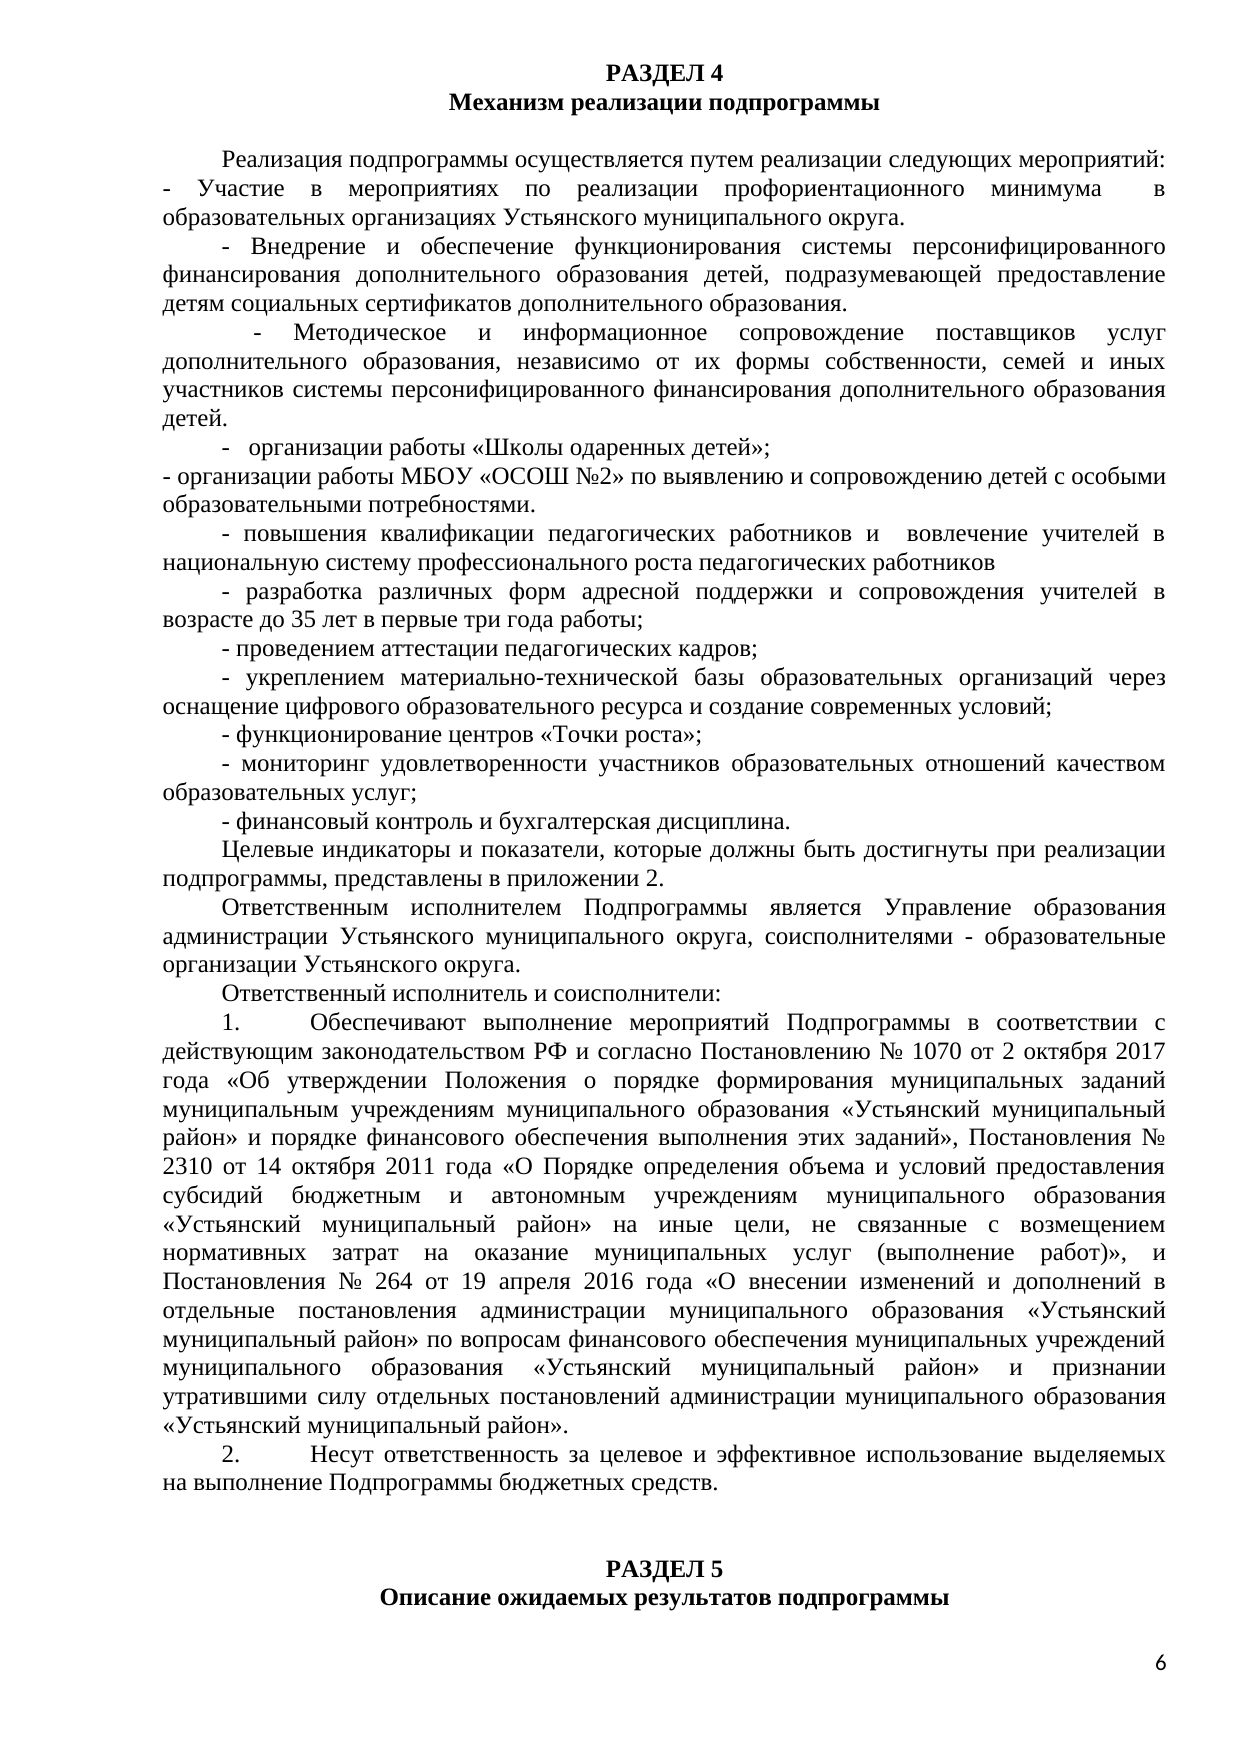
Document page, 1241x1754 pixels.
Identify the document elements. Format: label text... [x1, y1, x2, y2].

text - организации работы МБОУ «ОСОШ №2» по выявлению и сопровождению детей с особыми образовательными потребностями. [162, 461, 1167, 518]
text Описание ожидаемых результатов подпрограммы [162, 1582, 1167, 1611]
text - мониторинг удовлетворенности участников образовательных отношений качеством образовательных услуг; [162, 748, 1167, 806]
text - проведением аттестации педагогических кадров; [162, 633, 1167, 662]
text - Внедрение и обеспечение функционирования системы персонифицированного финансирования дополнительного образования детей, подразумевающей предоставление детям социальных сертификатов дополнительного образования. [162, 231, 1167, 317]
text - функционирование центров «Точки роста»; [162, 719, 1167, 748]
text Ответственным исполнителем Подпрограммы является Управление образования администрации Устьянского муниципального округа, соисполнителями - образовательные организации Устьянского округа. [162, 892, 1167, 978]
list Обеспечивают выполнение мероприятий Подпрограммы в соответствии с действующим законодательством РФ и согласно Постановлению № 1070 от 2 октября 2017 года «Об утверждении Положения о порядке формирования муниципальных заданий муниципальным учреждениям муниципального образования «Устьянский муниципальный район» и порядке финансового обеспечения выполнения этих заданий», Постановления № 2310 от 14 октября 2011 года «О Порядке определения объема и условий предоставления субсидий бюджетным и автономным учреждениям муниципального образования «Устьянский муниципальный район» на иные цели, не связанные с возмещением нормативных затрат на оказание муниципальных услуг (выполнение работ)», и Постановления № 264 от 19 апреля 2016 года «О внесении изменений и дополнений в отдельные постановления администрации муниципального образования «Устьянский муниципальный район» по вопросам финансового обеспечения муниципальных учреждений муниципального образования «Устьянский муниципальный район» и признании утратившими силу отдельных постановлений администрации муниципального образования «Устьянский муниципальный район». [162, 1007, 1167, 1439]
text РАЗДЕЛ 5 [162, 1554, 1167, 1582]
text Механизм реализации подпрограммы [162, 87, 1167, 116]
text - финансовый контроль и бухгалтерская дисциплина. [162, 806, 1167, 834]
text РАЗДЕЛ 4 [162, 58, 1167, 87]
text Целевые индикаторы и показатели, которые должны быть достигнуты при реализации подпрограммы, представлены в приложении 2. [162, 834, 1167, 892]
text - укреплением материально-технической базы образовательных организаций через оснащение цифрового образовательного ресурса и создание современных условий; [162, 662, 1167, 719]
text Ответственный исполнитель и соисполнители: [162, 978, 1167, 1007]
text - повышения квалификации педагогических работников и вовлечение учителей в национальную систему профессионального роста педагогических работников [162, 518, 1167, 576]
list Несут ответственность за целевое и эффективное использование выделяемых на выполнение Подпрограммы бюджетных средств. [162, 1439, 1167, 1496]
text - организации работы «Школы одаренных детей»; [162, 432, 1167, 461]
text - Методическое и информационное сопровождение поставщиков услуг дополнительного образования, независимо от их формы собственности, семей и иных участников системы персонифицированного финансирования дополнительного образования детей. [162, 317, 1167, 432]
text Реализация подпрограммы осуществляется путем реализации следующих мероприятий: - Участие в мероприятиях по реализации профориентационного минимума в образовательных организациях Устьянского муниципального округа. [162, 144, 1167, 231]
text - разработка различных форм адресной поддержки и сопровождения учителей в возрасте до 35 лет в первые три года работы; [162, 576, 1167, 633]
